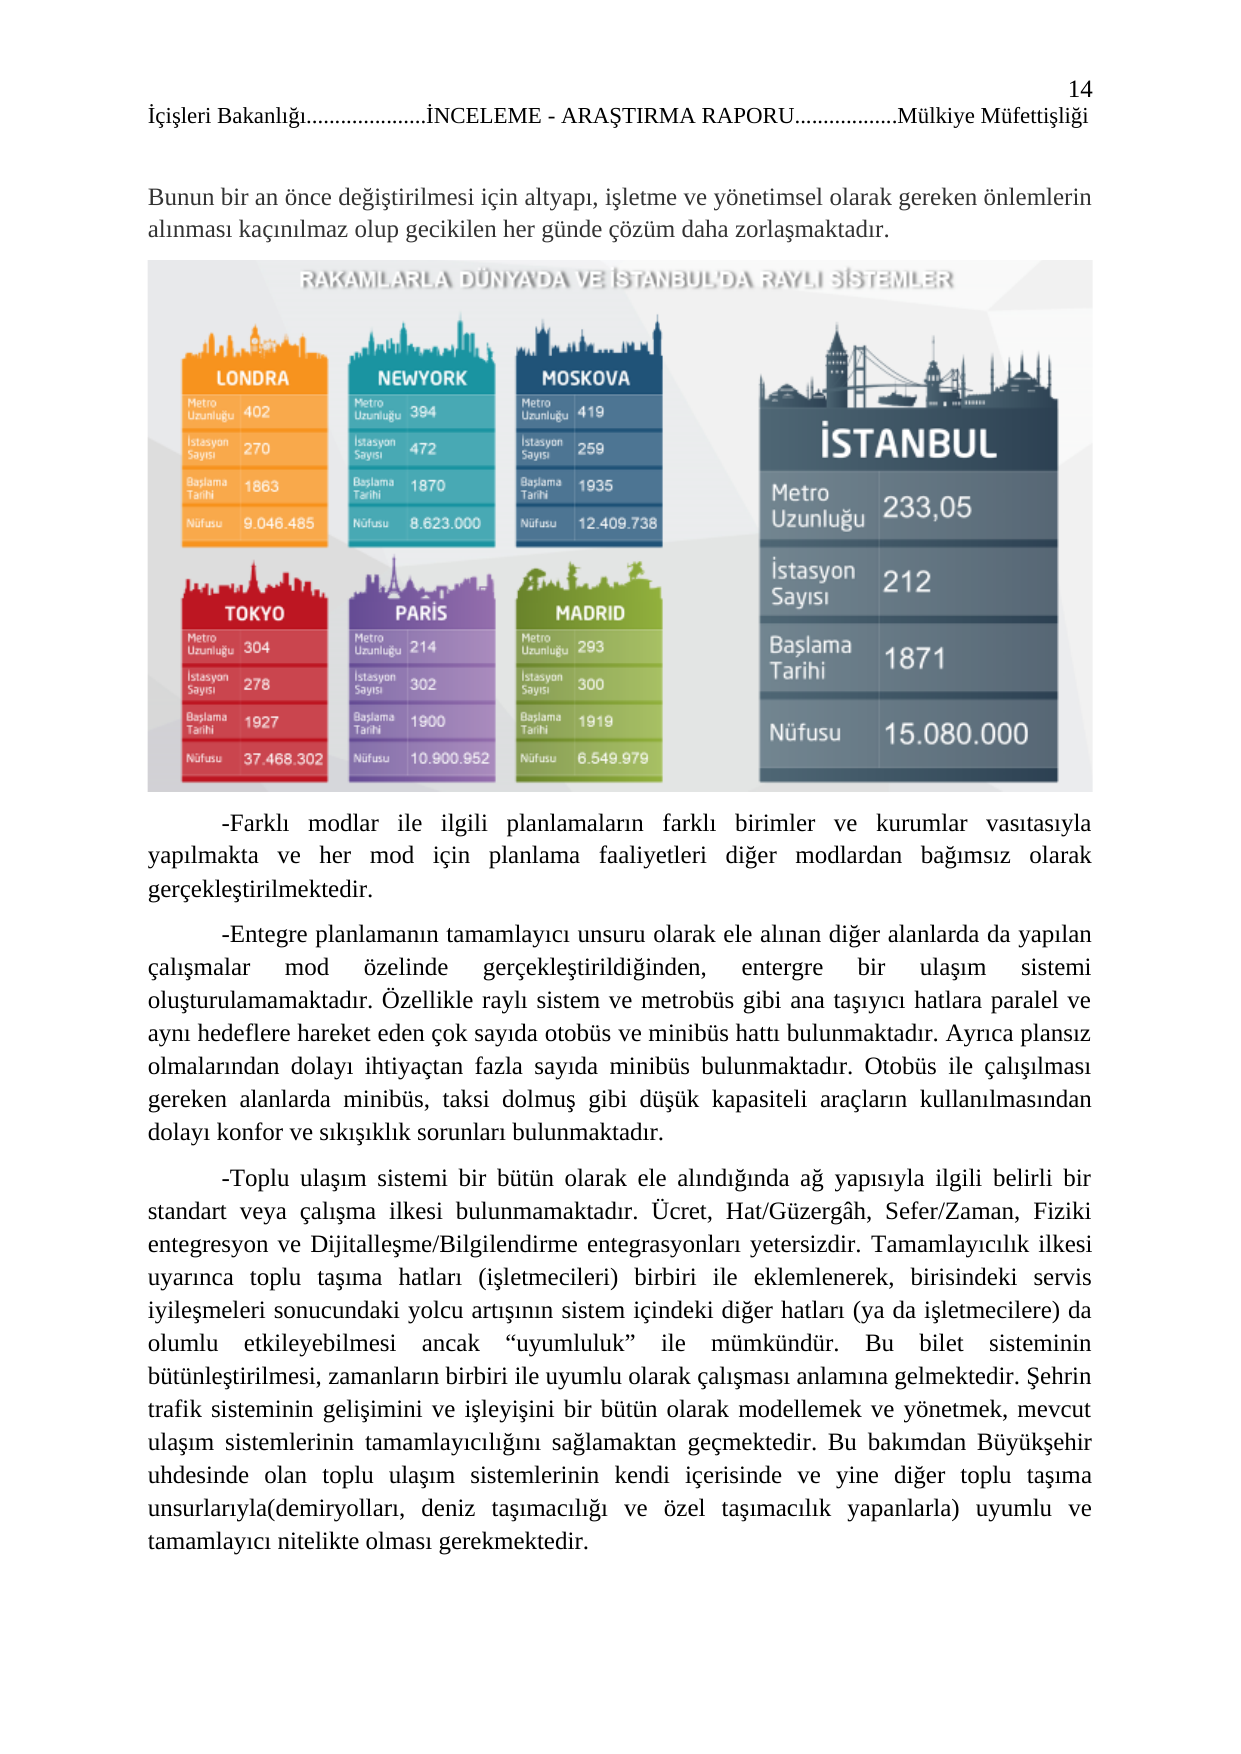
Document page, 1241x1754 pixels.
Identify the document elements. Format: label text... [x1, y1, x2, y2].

text -Entegre planlamanın tamamlayıcı unsuru olarak ele alınan diğer alanlarda da yapılan çalışmalar mod özelinde gerçekleştirildiğinden, entergre bir ulaşım sistemi oluşturulamamaktadır. Özellikle raylı sistem ve metrobüs gibi ana taşıyıcı hatlara paralel ve aynı hedeflere hareket eden çok sayıda otobüs ve minibüs hattı bulunmaktadır. Ayrıca plansız olmalarından dolayı ihtiyaçtan fazla sayıda minibüs bulunmaktadır. Otobüs ile çalışılması gereken alanlarda minibüs, taksi dolmuş gibi düşük kapasiteli araçların kullanılmasından dolayı konfor ve sıkışıklık sorunları bulunmaktadır. [148, 919, 1093, 1146]
text -Toplu ulaşım sistemi bir bütün olarak ele alındığında ağ yapısıyla ilgili belirli bir standart veya çalışma ilkesi bulunmamaktadır. Ücret, Hat/Güzergâh, Sefer/Zaman, Fiziki entegresyon ve Dijitalleşme/Bilgilendirme entegrasyonları yetersizdir. Tamamlayıcılık ilkesi uyarınca toplu taşıma hatları (işletmecileri) birbiri ile eklemlenerek, birisindeki servis iyileşmeleri sonucundaki yolcu artışının sistem içindeki diğer hatları (ya da işletmecilere) da olumlu etkileyebilmesi ancak “uyumluluk” ile mümkündür. Bu bilet sisteminin bütünleştirilmesi, zamanların birbiri ile uyumlu olarak çalışması anlamına gelmektedir. Şehrin trafik sisteminin gelişimini ve işleyişini bir bütün olarak modellemek ve yönetmek, mevcut ulaşım sistemlerinin tamamlayıcılığını sağlamaktan geçmektedir. Bu bakımdan Büyükşehir uhdesinde olan toplu ulaşım sistemlerinin kendi içerisinde ve yine diğer toplu taşıma unsurlarıyla(demiryolları, deniz taşımacılığı ve özel taşımacılık yapanlarla) uyumlu ve tamamlayıcı nitelikte olması gerekmektedir. [148, 1163, 1093, 1555]
picture [147, 260, 1093, 792]
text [148, 182, 1093, 243]
text -Farklı modlar ile ilgili planlamaların farklı birimler ve kurumlar vasıtasıyla yapılmakta ve her mod için planlama faaliyetleri diğer modlardan bağımsız olarak gerçekleştirilmektedir. [148, 808, 1093, 902]
